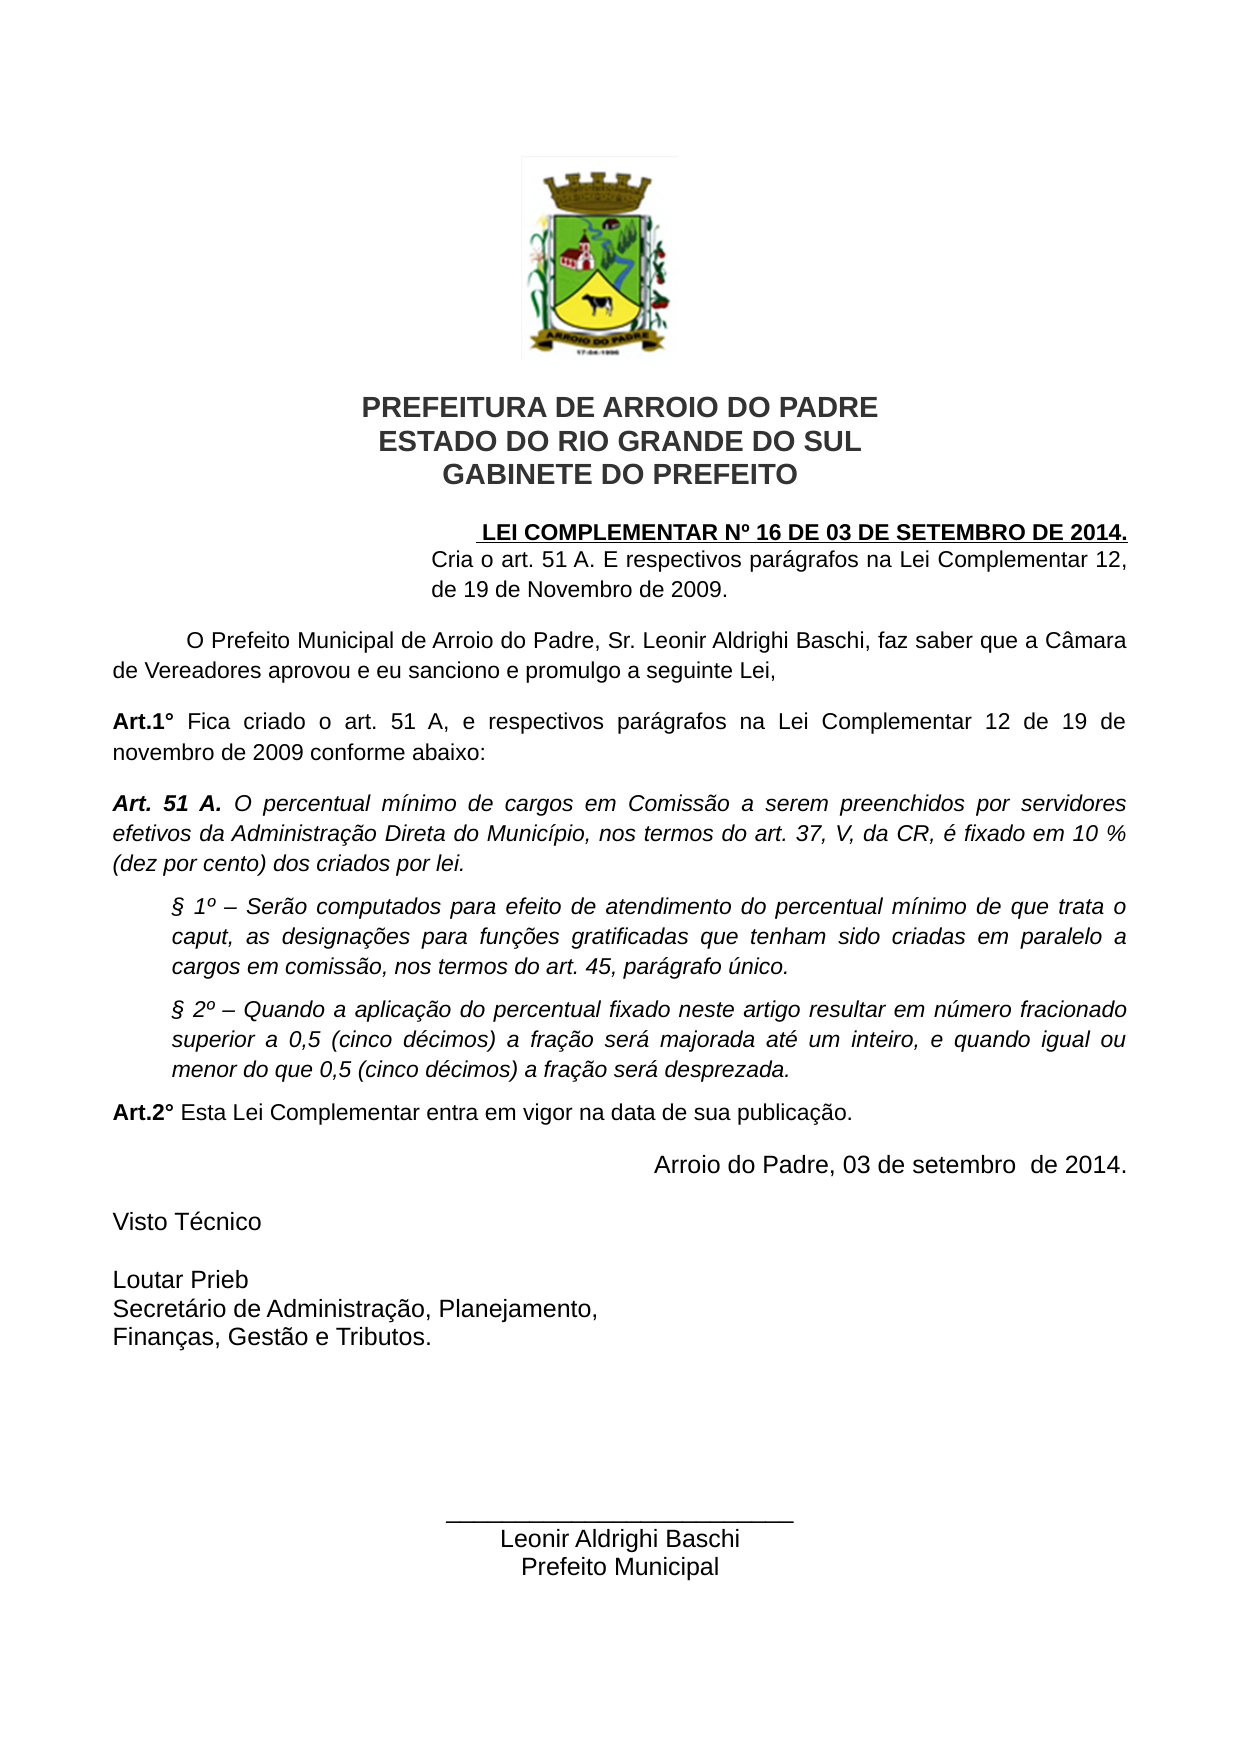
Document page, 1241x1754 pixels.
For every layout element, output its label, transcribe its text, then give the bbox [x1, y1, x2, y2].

text Art.2° Esta Lei Complementar entra em vigor na data de sua publicação. [112, 1099, 1128, 1125]
text § 2º – Quando a aplicação do percentual fixado neste artigo resultar em número fracionado superior a 0,5 (cinco décimos) a fração será majorada até um inteiro, e quando igual ou menor do que 0,5 (cinco décimos) a fração será desprezada. [172, 996, 1128, 1082]
text Finanças, Gestão e Tributos. [112, 1322, 1128, 1351]
text Leonir Aldrighi Baschi [112, 1524, 1128, 1552]
text Art.1° Fica criado o art. 51 A, e respectivos parágrafos na Lei Complementar 12 de 19 de novembro de 2009 conforme abaixo: [112, 708, 1128, 765]
text PREFEITURA DE ARROIO DO PADRE [112, 390, 1128, 423]
text O Prefeito Municipal de Arroio do Padre, Sr. Leonir Aldrighi Baschi, faz saber que a Câmara de Vereadores aprovou e eu sanciono e promulgo a seguinte Lei, [112, 627, 1128, 683]
text Art. 51 A. O percentual mínimo de cargos em Comissão a serem preenchidos por servidores efetivos da Administração Direta do Município, nos termos do art. 37, V, da CR, é fixado em 10 % (dez por cento) dos criados por lei. [112, 789, 1128, 876]
text LEI COMPLEMENTAR Nº 16 DE 03 DE SETEMBRO DE 2014. [112, 519, 1128, 546]
text GABINETE DO PREFEITO [112, 457, 1128, 491]
text Prefeito Municipal [112, 1552, 1128, 1581]
text ESTADO DO RIO GRANDE DO SUL [112, 423, 1128, 457]
text Cria o art. 51 A. E respectivos parágrafos na Lei Complementar 12, de 19 de Novembro de 2009. [431, 546, 1128, 602]
text Arroio do Padre, 03 de setembro de 2014. [112, 1150, 1128, 1179]
text Loutar Prieb [112, 1265, 1128, 1294]
text Visto Técnico [112, 1207, 1128, 1236]
text _________________________ [112, 1495, 1128, 1524]
picture [520, 155, 678, 360]
text § 1º – Serão computados para efeito de atendimento do percentual mínimo de que trata o caput, as designações para funções gratificadas que tenham sido criadas em paralelo a cargos em comissão, nos termos do art. 45, parágrafo único. [172, 893, 1128, 979]
text Secretário de Administração, Planejamento, [112, 1294, 1128, 1322]
